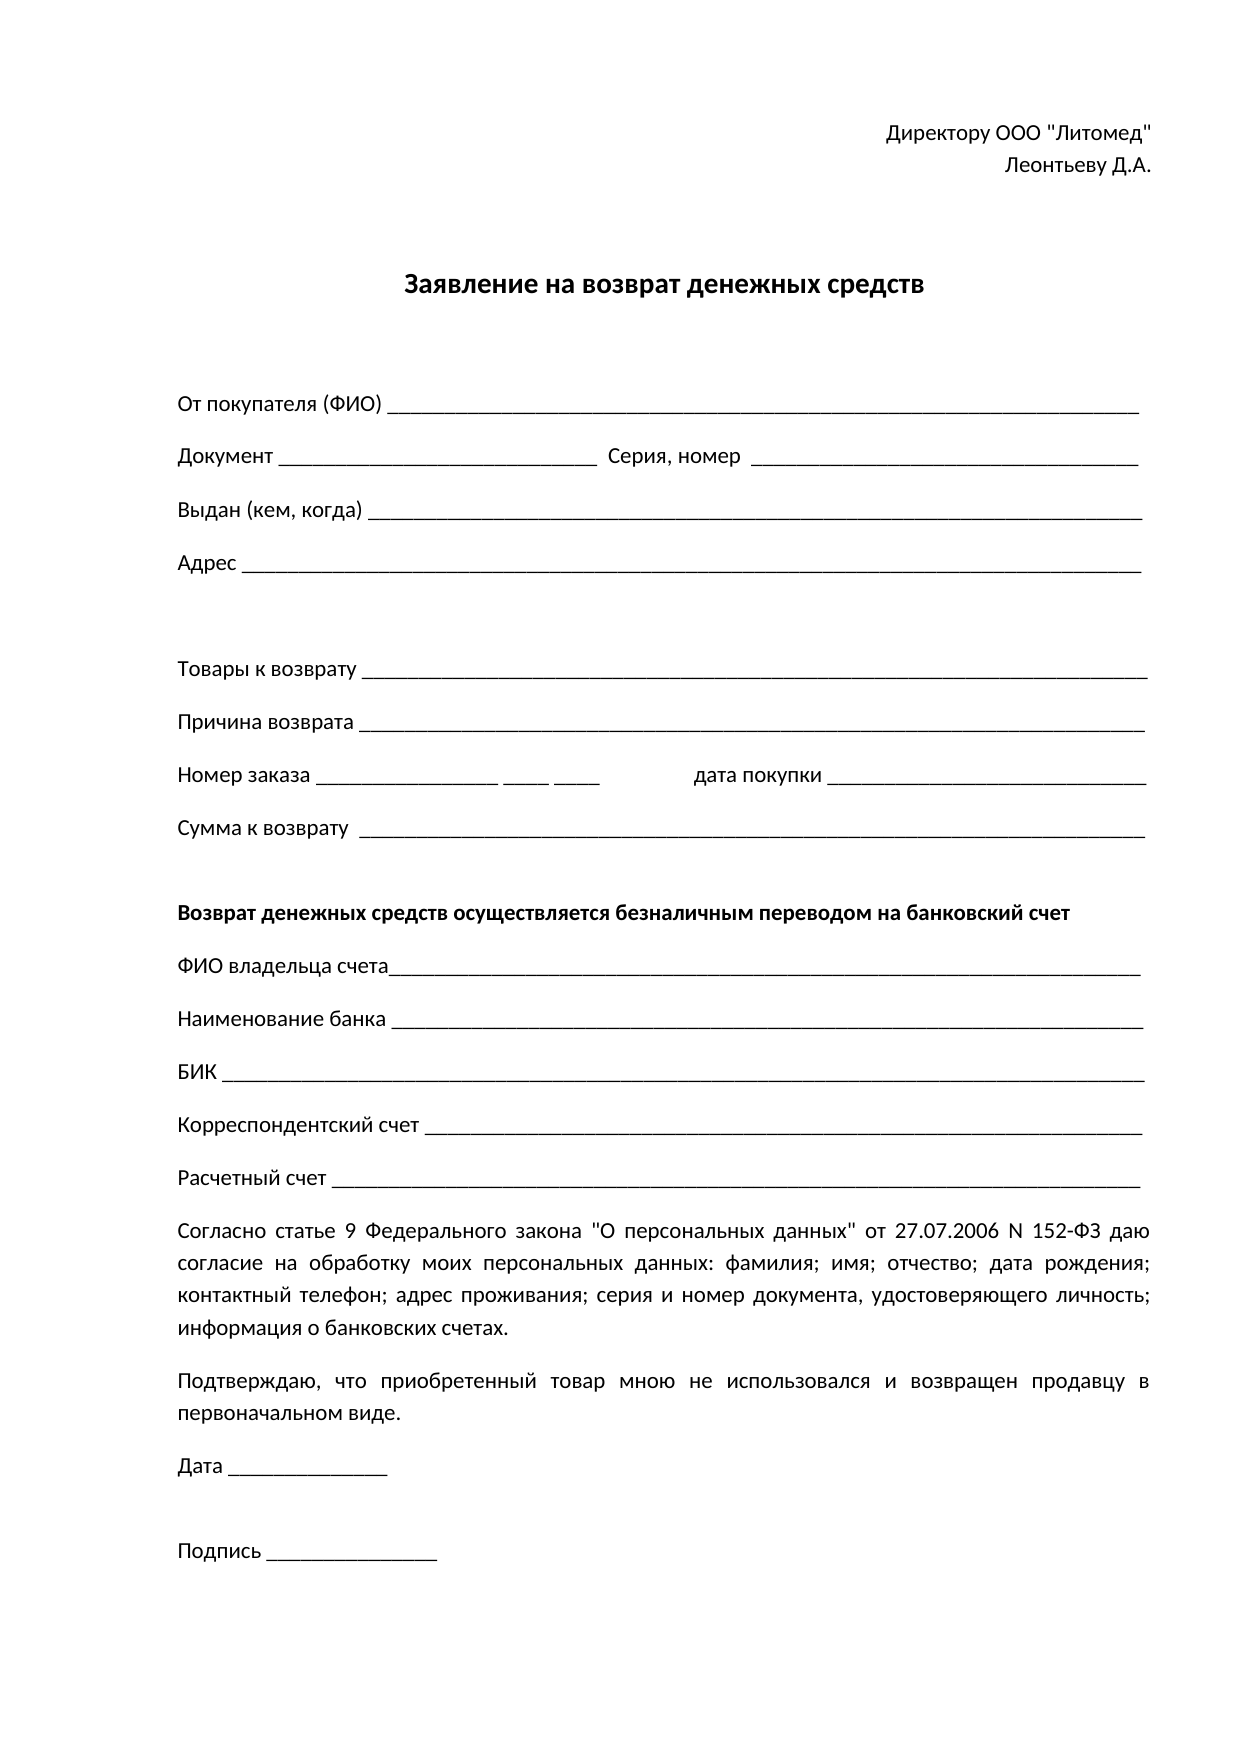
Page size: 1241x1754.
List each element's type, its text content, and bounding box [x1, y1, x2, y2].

text Корреспондентский счет _______________________________________________________________ [177, 1110, 1152, 1138]
text Заявление на возврат денежных средств [177, 265, 1152, 301]
text Документ ____________________________ Серия, номер __________________________________ [177, 442, 1152, 470]
text Директору ООО "Литомед" Леонтьеву Д.А. [177, 118, 1152, 178]
text От покупателя (ФИО) __________________________________________________________________ [177, 389, 1152, 417]
text Выдан (кем, когда) ____________________________________________________________________ [177, 495, 1152, 523]
text Возврат денежных средств осуществляется безналичным переводом на банковский счет [177, 866, 1152, 926]
text Номер заказа ________________ ____ ____ дата покупки ____________________________ [177, 760, 1152, 788]
text Подтверждаю, что приобретенный товар мною не использовался и возвращен продавцу в первоначальном виде. [177, 1366, 1152, 1426]
text Товары к возврату _____________________________________________________________________ [177, 654, 1152, 682]
text БИК _________________________________________________________________________________ [177, 1057, 1152, 1085]
text ФИО владельца счета__________________________________________________________________ [177, 951, 1152, 979]
text Адрес _______________________________________________________________________________ [177, 548, 1152, 576]
text Наименование банка __________________________________________________________________ [177, 1004, 1152, 1032]
text Сумма к возврату _____________________________________________________________________ [177, 813, 1152, 841]
text Согласно статье 9 Федерального закона "О персональных данных" от 27.07.2006 N 152-ФЗ даю согласие на обработку моих персональных данных: фамилия; имя; отчество; дата рождения; контактный телефон; адрес проживания; серия и номер документа, удостоверяющего личность; информация о банковских счетах. [177, 1216, 1152, 1341]
text Причина возврата _____________________________________________________________________ [177, 707, 1152, 735]
text Дата ______________ [177, 1451, 1152, 1511]
text Расчетный счет _______________________________________________________________________ [177, 1163, 1152, 1191]
text Подпись _______________ [177, 1536, 1152, 1564]
